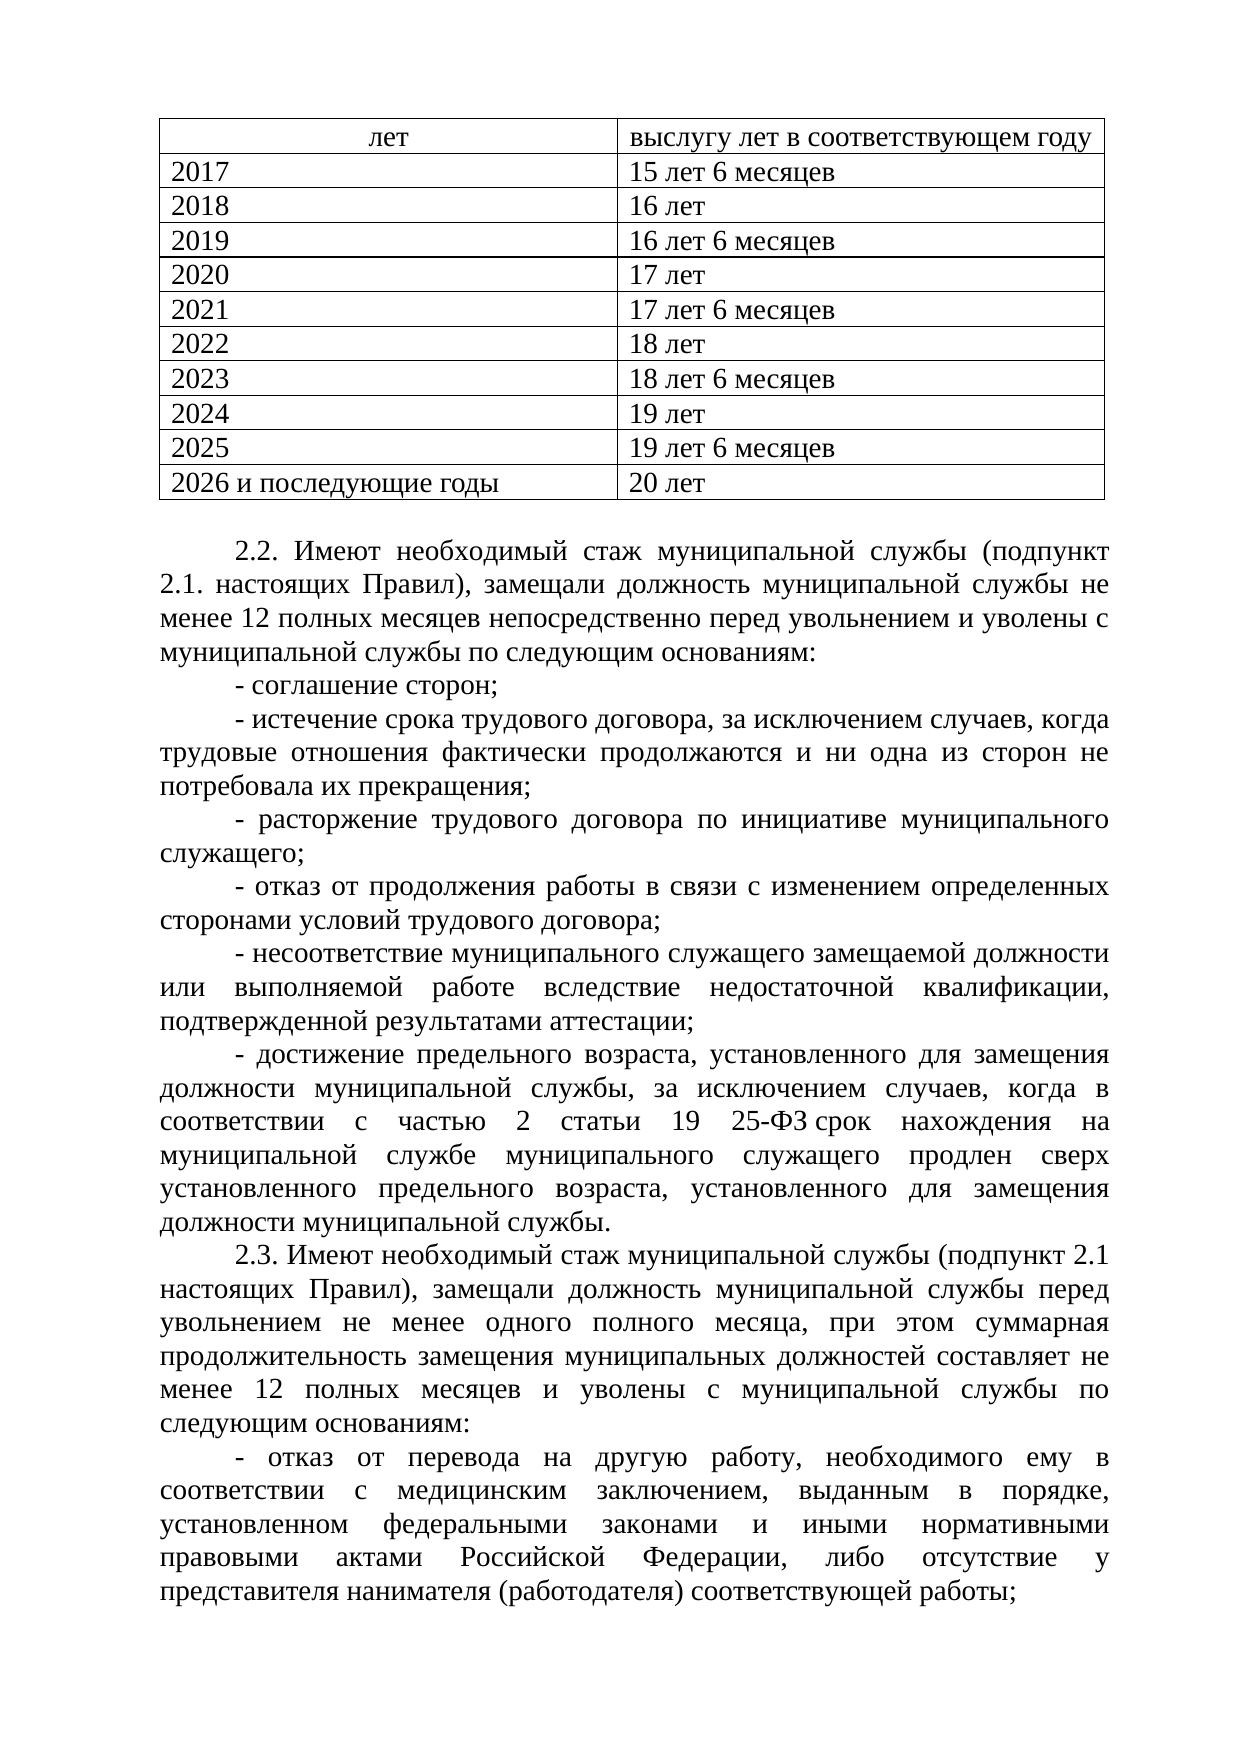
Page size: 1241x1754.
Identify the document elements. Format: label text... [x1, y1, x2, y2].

table_cell 20 лет [618, 465, 1104, 498]
text - истечение срока трудового договора, за исключением случаев, когда трудовые отношения фактически продолжаются и ни одна из сторон не потребовала их прекращения; [159, 701, 1110, 801]
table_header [618, 119, 1104, 153]
table_cell 2020 [160, 258, 617, 291]
text - расторжение трудового договора по инициативе муниципального служащего; [159, 801, 1110, 868]
table_cell 2026 и последующие годы [160, 465, 617, 498]
table_cell 2018 [160, 188, 617, 222]
table_cell 2023 [160, 361, 617, 395]
table_cell 19 лет 6 месяцев [618, 430, 1104, 464]
table_cell 2017 [160, 154, 617, 187]
table_cell 2022 [160, 327, 617, 360]
table_cell 2024 [160, 396, 617, 429]
table_cell 15 лет 6 месяцев [618, 154, 1104, 187]
table_cell 18 лет 6 месяцев [618, 361, 1104, 395]
table_cell 2021 [160, 292, 617, 326]
text - соглашение сторон; [159, 667, 1110, 701]
table_cell 19 лет [618, 396, 1104, 429]
text - отказ от продолжения работы в связи с изменением определенных сторонами условий трудового договора; [159, 868, 1110, 936]
table_cell 17 лет [618, 258, 1104, 291]
text 2.3. Имеют необходимый стаж муниципальной службы (подпункт 2.1 настоящих Правил), замещали должность муниципальной службы перед увольнением не менее одного полного месяца, при этом суммарная продолжительность замещения муниципальных должностей составляет не менее 12 полных месяцев и уволены с муниципальной службы по следующим основаниям: [159, 1237, 1110, 1439]
table_cell 17 лет 6 месяцев [618, 292, 1104, 326]
table_cell 16 лет [618, 188, 1104, 222]
table_cell 16 лет 6 месяцев [618, 223, 1104, 256]
table_cell 18 лет [618, 327, 1104, 360]
text 2.2. Имеют необходимый стаж муниципальной службы (подпункт 2.1. настоящих Правил), замещали должность муниципальной службы не менее 12 полных месяцев непосредственно перед увольнением и уволены с муниципальной службы по следующим основаниям: [159, 533, 1110, 667]
table_cell 2019 [160, 223, 617, 256]
text - достижение предельного возраста, установленного для замещения должности муниципальной службы, за исключением случаев, когда в соответствии с частью 2 статьи 19 25-ФЗ срок нахождения на муниципальной службе муниципального служащего продлен сверх установленного предельного возраста, установленного для замещения должности муниципальной службы. [159, 1036, 1110, 1237]
text - несоответствие муниципального служащего замещаемой должности или выполняемой работе вследствие недостаточной квалификации, подтвержденной результатами аттестации; [159, 936, 1110, 1036]
table_cell 2025 [160, 430, 617, 464]
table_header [160, 119, 617, 153]
text - отказ от перевода на другую работу, необходимого ему в соответствии с медицинским заключением, выданным в порядке, установленном федеральными законами и иными нормативными правовыми актами Российской Федерации, либо отсутствие у представителя нанимателя (работодателя) соответствующей работы; [159, 1439, 1110, 1606]
